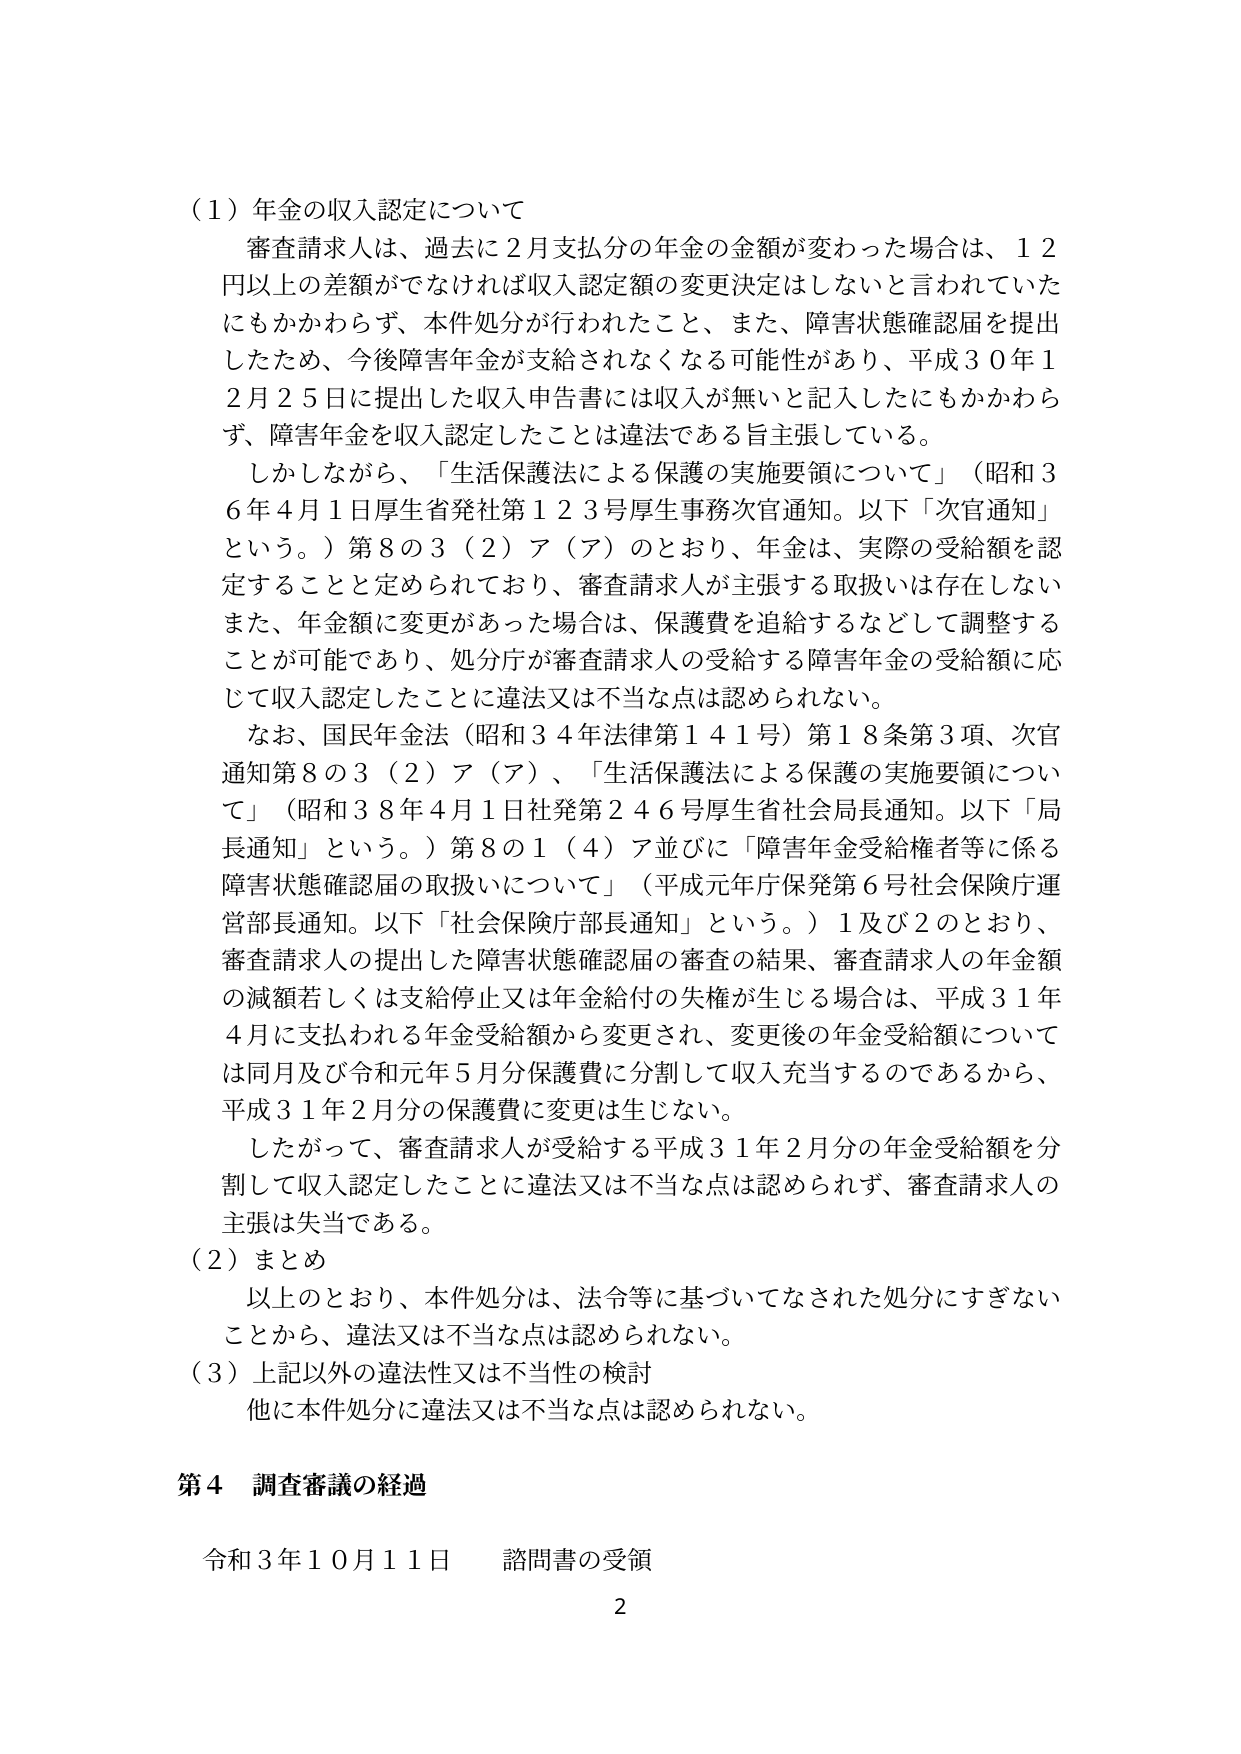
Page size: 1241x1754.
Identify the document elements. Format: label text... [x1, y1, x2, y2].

text （２）まとめ [177, 1240, 1063, 1278]
text 他に本件処分に違法又は不当な点は認められない。 [221, 1390, 1063, 1428]
text （３）上記以外の違法性又は不当性の検討 [177, 1353, 1063, 1390]
text 第４ 調査審議の経過 [177, 1465, 1063, 1503]
text 審査請求人は、過去に２月支払分の年金の金額が変わった場合は、１２円以上の差額がでなければ収入認定額の変更決定はしないと言われていたにもかかわらず、本件処分が行われたこと、また、障害状態確認届を提出したため、今後障害年金が支給されなくなる可能性があり、平成３０年１２月２５日に提出した収入申告書には収入が無いと記入したにもかかわらず、障害年金を収入認定したことは違法である旨主張している。 [221, 228, 1063, 453]
text しかしながら、「生活保護法による保護の実施要領について」（昭和３６年４月１日厚生省発社第１２３号厚生事務次官通知。以下「次官通知」という。）第８の３（２）ア（ア）のとおり、年金は、実際の受給額を認定することと定められており、審査請求人が主張する取扱いは存在しない。また、年金額に変更があった場合は、保護費を追給するなどして調整することが可能であり、処分庁が審査請求人の受給する障害年金の受給額に応じて収入認定したことに違法又は不当な点は認められない。 [221, 453, 1063, 715]
text 令和３年１０月１１日 諮問書の受領 [177, 1540, 1063, 1578]
text なお、国民年金法（昭和３４年法律第１４１号）第１８条第３項、次官通知第８の３（２）ア（ア）、「生活保護法による保護の実施要領について」（昭和３８年４月１日社発第２４６号厚生省社会局長通知。以下「局長通知」という。）第８の１（４）ア並びに「障害年金受給権者等に係る障害状態確認届の取扱いについて」（平成元年庁保発第６号社会保険庁運営部長通知。以下「社会保険庁部長通知」という。）１及び２のとおり、審査請求人の提出した障害状態確認届の審査の結果、審査請求人の年金額の減額若しくは支給停止又は年金給付の失権が生じる場合は、平成３１年４月に支払われる年金受給額から変更され、変更後の年金受給額については同月及び令和元年５月分保護費に分割して収入充当するのであるから、平成３１年２月分の保護費に変更は生じない。 [221, 715, 1063, 1128]
text （１）年金の収入認定について [177, 190, 1063, 228]
text 以上のとおり、本件処分は、法令等に基づいてなされた処分にすぎないことから、違法又は不当な点は認められない。 [221, 1278, 1063, 1353]
text したがって、審査請求人が受給する平成３１年２月分の年金受給額を分割して収入認定したことに違法又は不当な点は認められず、審査請求人の主張は失当である。 [221, 1128, 1063, 1240]
